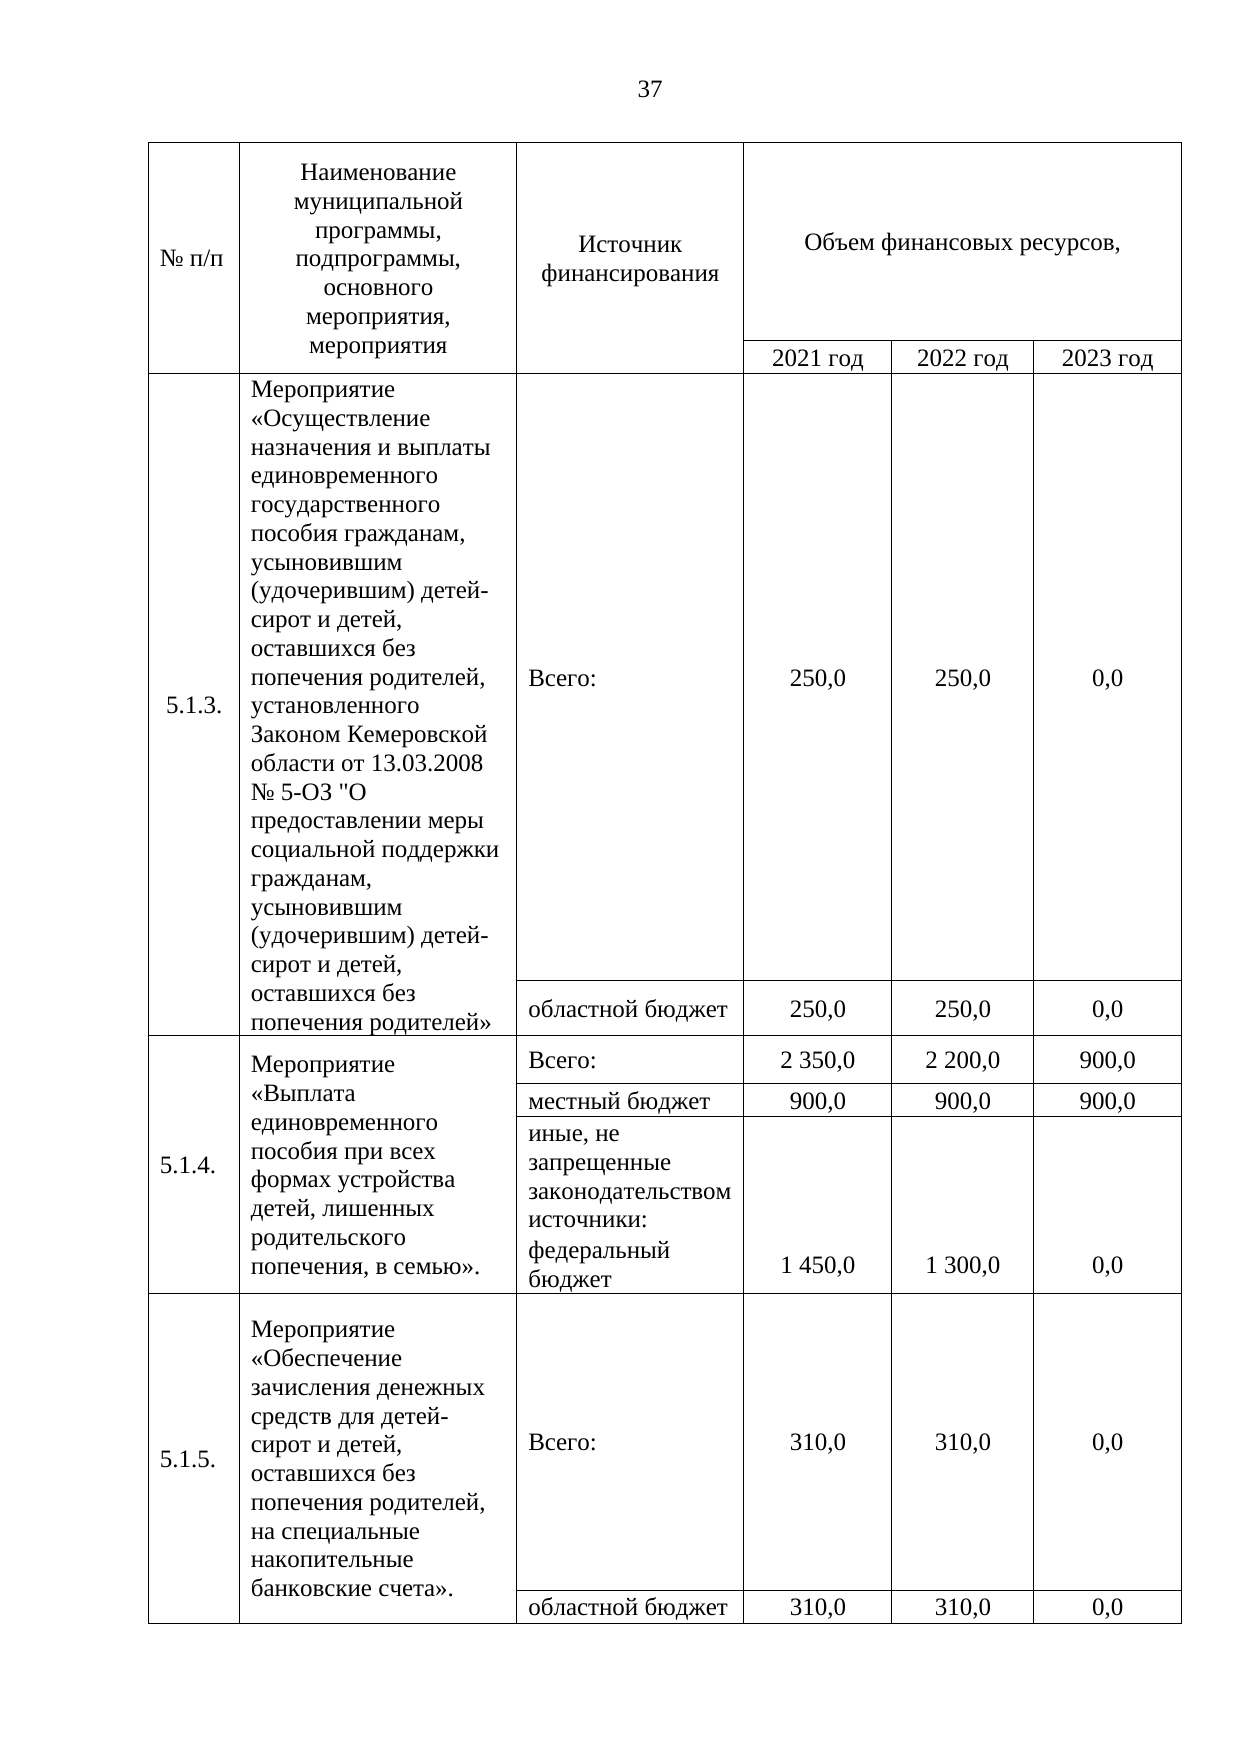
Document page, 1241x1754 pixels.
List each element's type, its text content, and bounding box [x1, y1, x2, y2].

table_cell 5.1.4. [149, 1036, 239, 1293]
table_cell областной бюджет [517, 981, 743, 1035]
table_cell Мероприятие «Осуществление назначения и выплаты единовременного государственного пособия гражданам, усыновившим (удочерившим) детей-сирот и детей, оставшихся без попечения родителей, установленного Законом Кемеровской области от 13.03.2008 № 5-ОЗ "О предоставлении меры социальной поддержки гражданам, усыновившим (удочерившим) детей-сирот и детей, оставшихся без попечения родителей» [240, 374, 516, 1035]
table_cell 2022 год [892, 341, 1033, 373]
table_cell 900,0 [1034, 1084, 1181, 1116]
table_cell Мероприятие «Выплата единовременного пособия при всех формах устройства детей, лишенных родительского попечения, в семью». [240, 1036, 516, 1293]
table_cell 5.1.5. [149, 1294, 239, 1623]
table_cell иные, не запрещенные законодательством источники: [517, 1117, 743, 1234]
table_cell 0,0 [1034, 374, 1181, 980]
table_cell [892, 1117, 1033, 1234]
table_header № п/п [149, 143, 239, 373]
table_cell федеральный бюджет [517, 1234, 743, 1293]
table_cell Всего: [517, 374, 743, 980]
table_cell Мероприятие «Обеспечение зачисления денежных средств для детей-сирот и детей, оставшихся без попечения родителей, на специальные накопительные банковские счета». [240, 1294, 516, 1623]
table_cell 310,0 [744, 1591, 891, 1623]
table_cell 250,0 [744, 981, 891, 1035]
table_cell 900,0 [892, 1084, 1033, 1116]
table_header Источник финансирования [517, 143, 743, 373]
table_header Наименование муниципальной программы, подпрограммы, основного мероприятия, мероприятия [240, 143, 516, 373]
table_cell 900,0 [744, 1084, 891, 1116]
table_cell 310,0 [892, 1294, 1033, 1590]
table_cell Всего: [517, 1036, 743, 1083]
table_cell 2023 год [1034, 341, 1181, 373]
table_cell 0,0 [1034, 1294, 1181, 1590]
table_cell 250,0 [892, 981, 1033, 1035]
table_cell [1034, 1117, 1181, 1234]
table_cell [744, 1117, 891, 1234]
table_cell 2 350,0 [744, 1036, 891, 1083]
table_cell 2 200,0 [892, 1036, 1033, 1083]
table_cell 0,0 [1034, 1591, 1181, 1623]
table_cell 310,0 [744, 1294, 891, 1590]
table_cell 250,0 [744, 374, 891, 980]
table_cell 2021 год [744, 341, 891, 373]
table_header Объем финансовых ресурсов, [744, 143, 1181, 340]
table_cell 900,0 [1034, 1036, 1181, 1083]
table_cell 5.1.3. [149, 374, 239, 1035]
table_cell 310,0 [892, 1591, 1033, 1623]
table_cell областной бюджет [517, 1591, 743, 1623]
table_cell 1 450,0 [744, 1234, 891, 1293]
table_cell местный бюджет [517, 1084, 743, 1116]
table_cell Всего: [517, 1294, 743, 1590]
table_cell 1 300,0 [892, 1234, 1033, 1293]
table_cell 0,0 [1034, 1234, 1181, 1293]
table_cell 0,0 [1034, 981, 1181, 1035]
table_cell 250,0 [892, 374, 1033, 980]
